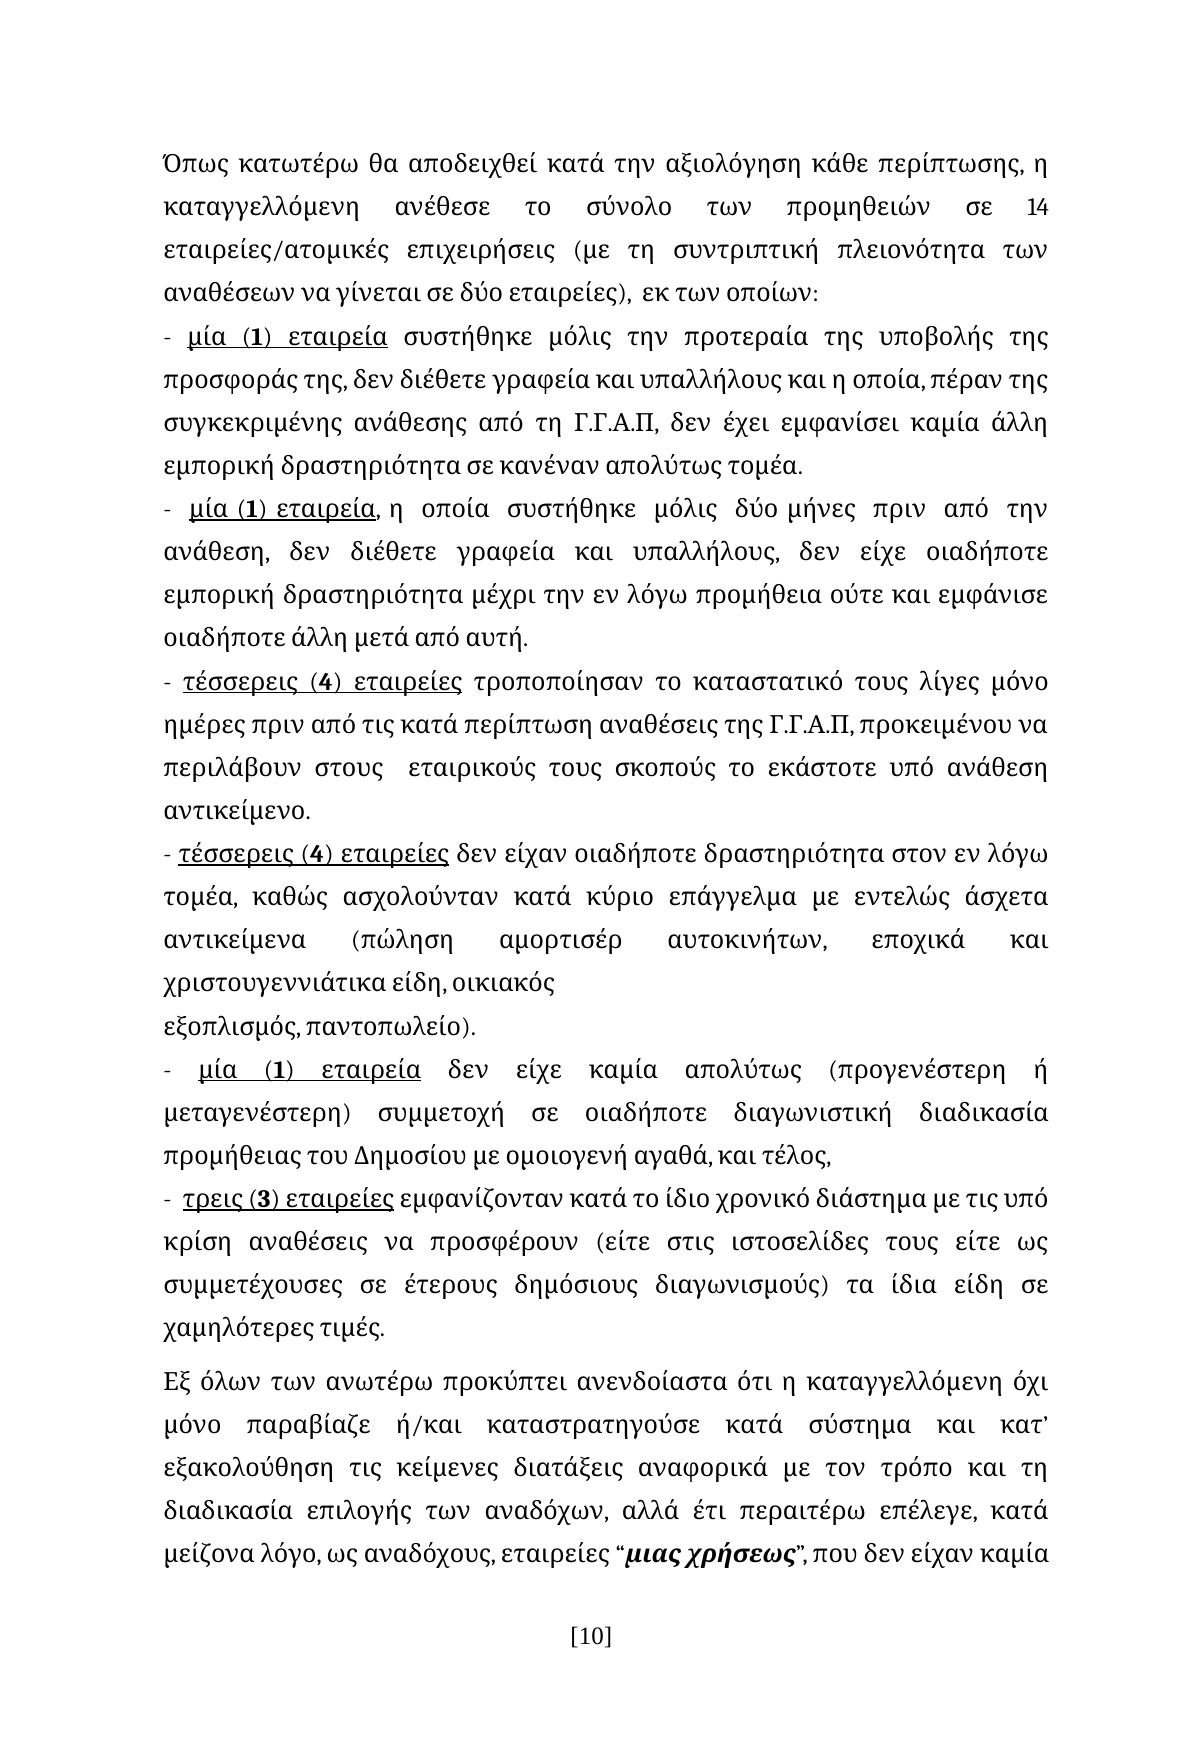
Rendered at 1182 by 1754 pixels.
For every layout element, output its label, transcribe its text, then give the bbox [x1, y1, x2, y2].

text - τρεις (3) εταιρείες εμφανίζονταν κατά το ίδιο χρονικό διάστημα με τις υπό κρίση αναθέσεις να προσφέρουν (είτε στις ιστοσελίδες τους είτε ως συμμετέχουσες σε έτερους δημόσιους διαγωνισμούς) τα ίδια είδη σε χαμηλότερες τιμές. [163, 1185, 1049, 1343]
text - μία (1) εταιρεία συστήθηκε μόλις την προτεραία της υποβολής της προσφοράς της, δεν διέθετε γραφεία και υπαλλήλους και η οποία, πέραν της συγκεκριμένης ανάθεσης από τη Γ.Γ.Α.Π, δεν έχει εμφανίσει καμία άλλη εμπορική δραστηριότητα σε κανέναν απολύτως τομέα. [163, 322, 1049, 481]
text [163, 1368, 1049, 1569]
text Όπως κατωτέρω θα αποδειχθεί κατά την αξιολόγηση κάθε περίπτωσης, η καταγγελλόμενη ανέθεσε το σύνολο των προμηθειών σε 14 εταιρείες/ατομικές επιχειρήσεις (με τη συντριπτική πλειονότητα των αναθέσεων να γίνεται σε δύο εταιρείες), εκ των οποίων: [163, 150, 1049, 308]
text - τέσσερεις (4) εταιρείες τροποποίησαν το καταστατικό τους λίγες μόνο ημέρες πριν από τις κατά περίπτωση αναθέσεις της Γ.Γ.Α.Π, προκειμένου να περιλάβουν στους εταιρικούς τους σκοπούς το εκάστοτε υπό ανάθεση αντικείμενο. [163, 667, 1049, 826]
text - μία (1) εταιρεία δεν είχε καμία απολύτως (προγενέστερη ή μεταγενέστερη) συμμετοχή σε οιαδήποτε διαγωνιστική διαδικασία προμήθειας του Δημοσίου με ομοιογενή αγαθά, και τέλος, [163, 1056, 1049, 1171]
text - τέσσερεις (4) εταιρείες δεν είχαν οιαδήποτε δραστηριότητα στον εν λόγω τομέα, καθώς ασχολούνταν κατά κύριο επάγγελμα με εντελώς άσχετα αντικείμενα (πώληση αμορτισέρ αυτοκινήτων, εποχικά και χριστουγεννιάτικα είδη, οικιακός [163, 840, 1049, 998]
text εξοπλισμός, παντοπωλείο). [163, 1012, 1049, 1041]
text - μία (1) εταιρεία, η οποία συστήθηκε μόλις δύο μήνες πριν από την ανάθεση, δεν διέθετε γραφεία και υπαλλήλους, δεν είχε οιαδήποτε εμπορική δραστηριότητα μέχρι την εν λόγω προμήθεια ούτε και εμφάνισε οιαδήποτε άλλη μετά από αυτή. [163, 495, 1049, 653]
